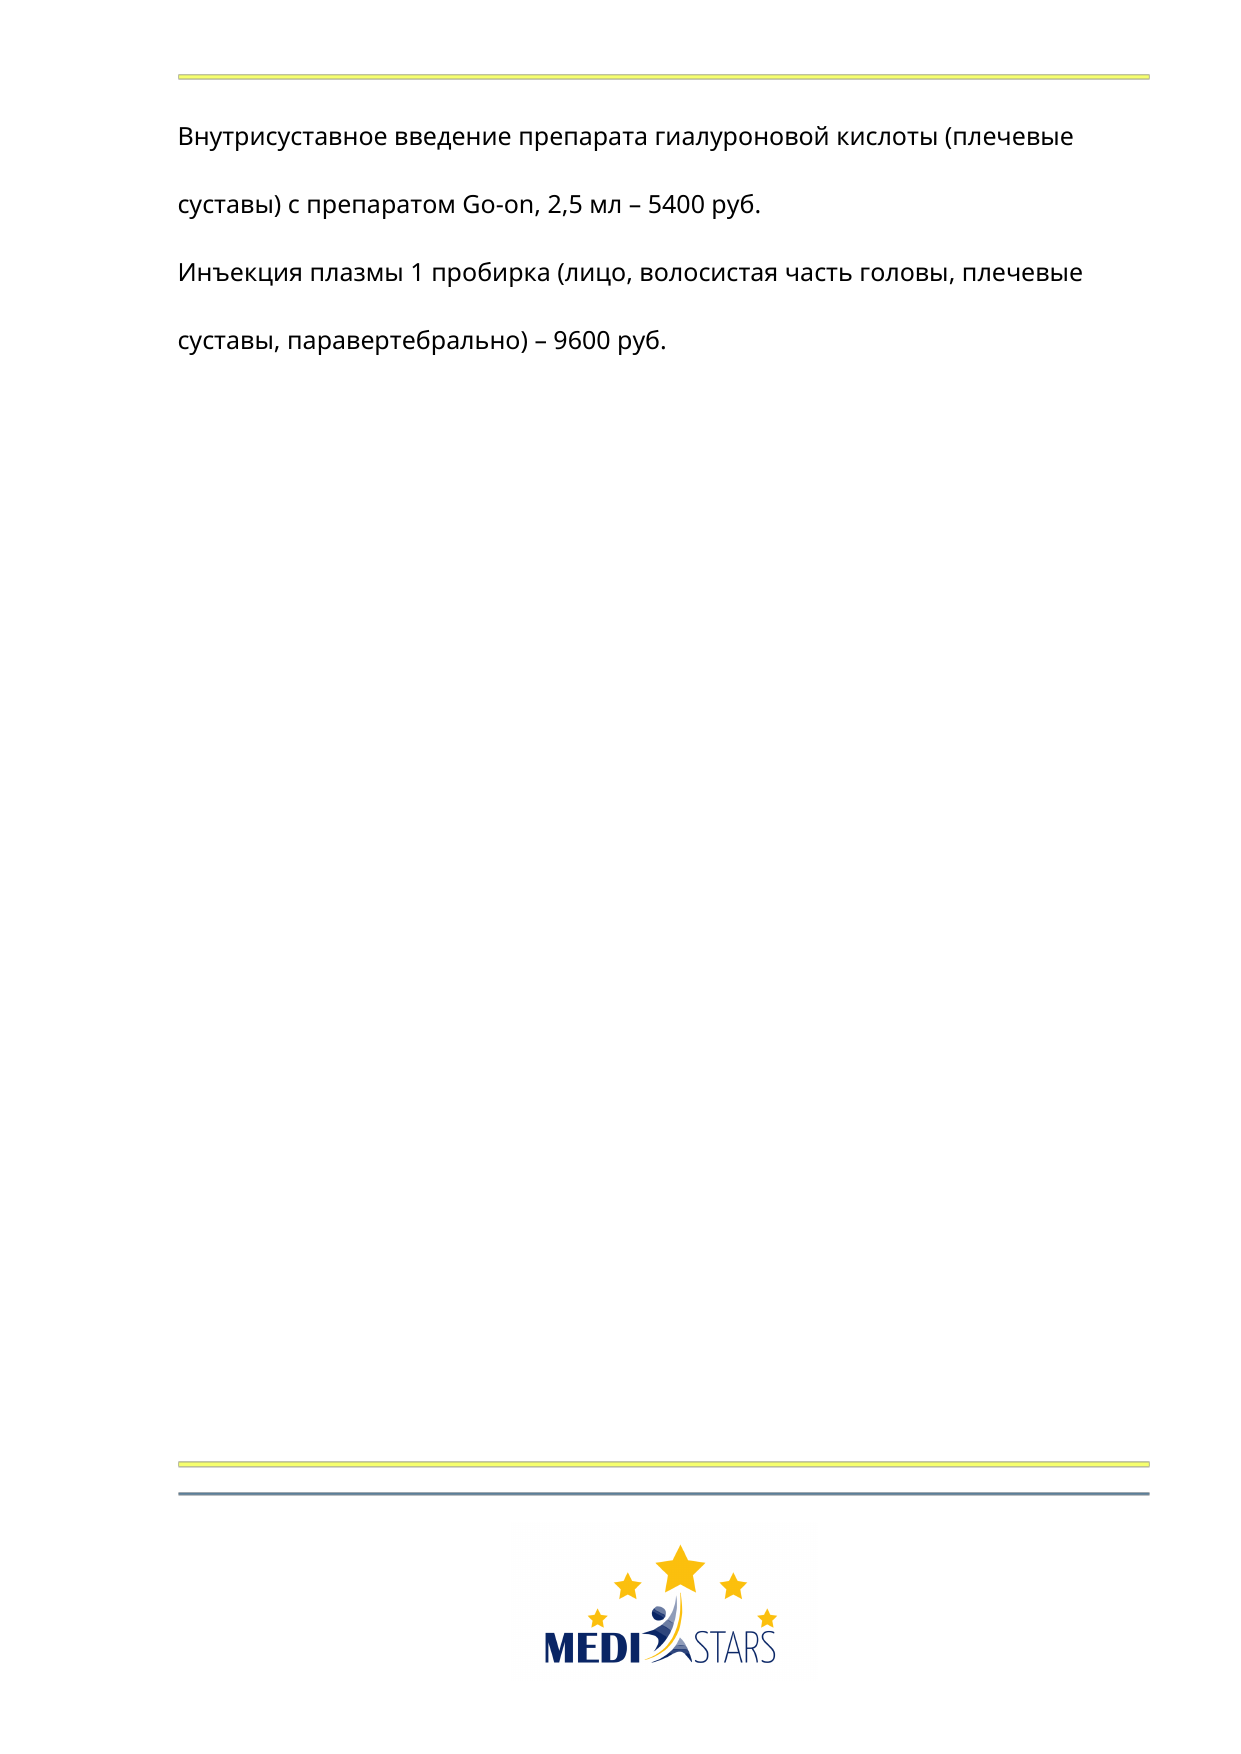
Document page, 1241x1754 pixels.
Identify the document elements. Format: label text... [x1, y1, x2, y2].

picture [177, 73, 1152, 82]
picture [177, 1461, 1152, 1470]
picture [511, 1522, 818, 1681]
text Внутрисуставное введение препарата гиалуроновой кислоты (плечевые суставы) с препаратом Go-on, 2,5 мл – 5400 руб. [177, 118, 1152, 220]
text Инъекция плазмы 1 пробирка (лицо, волосистая часть головы, плечевые суставы, паравертебрально) – 9600 руб. [177, 254, 1152, 357]
picture [177, 1491, 1152, 1498]
